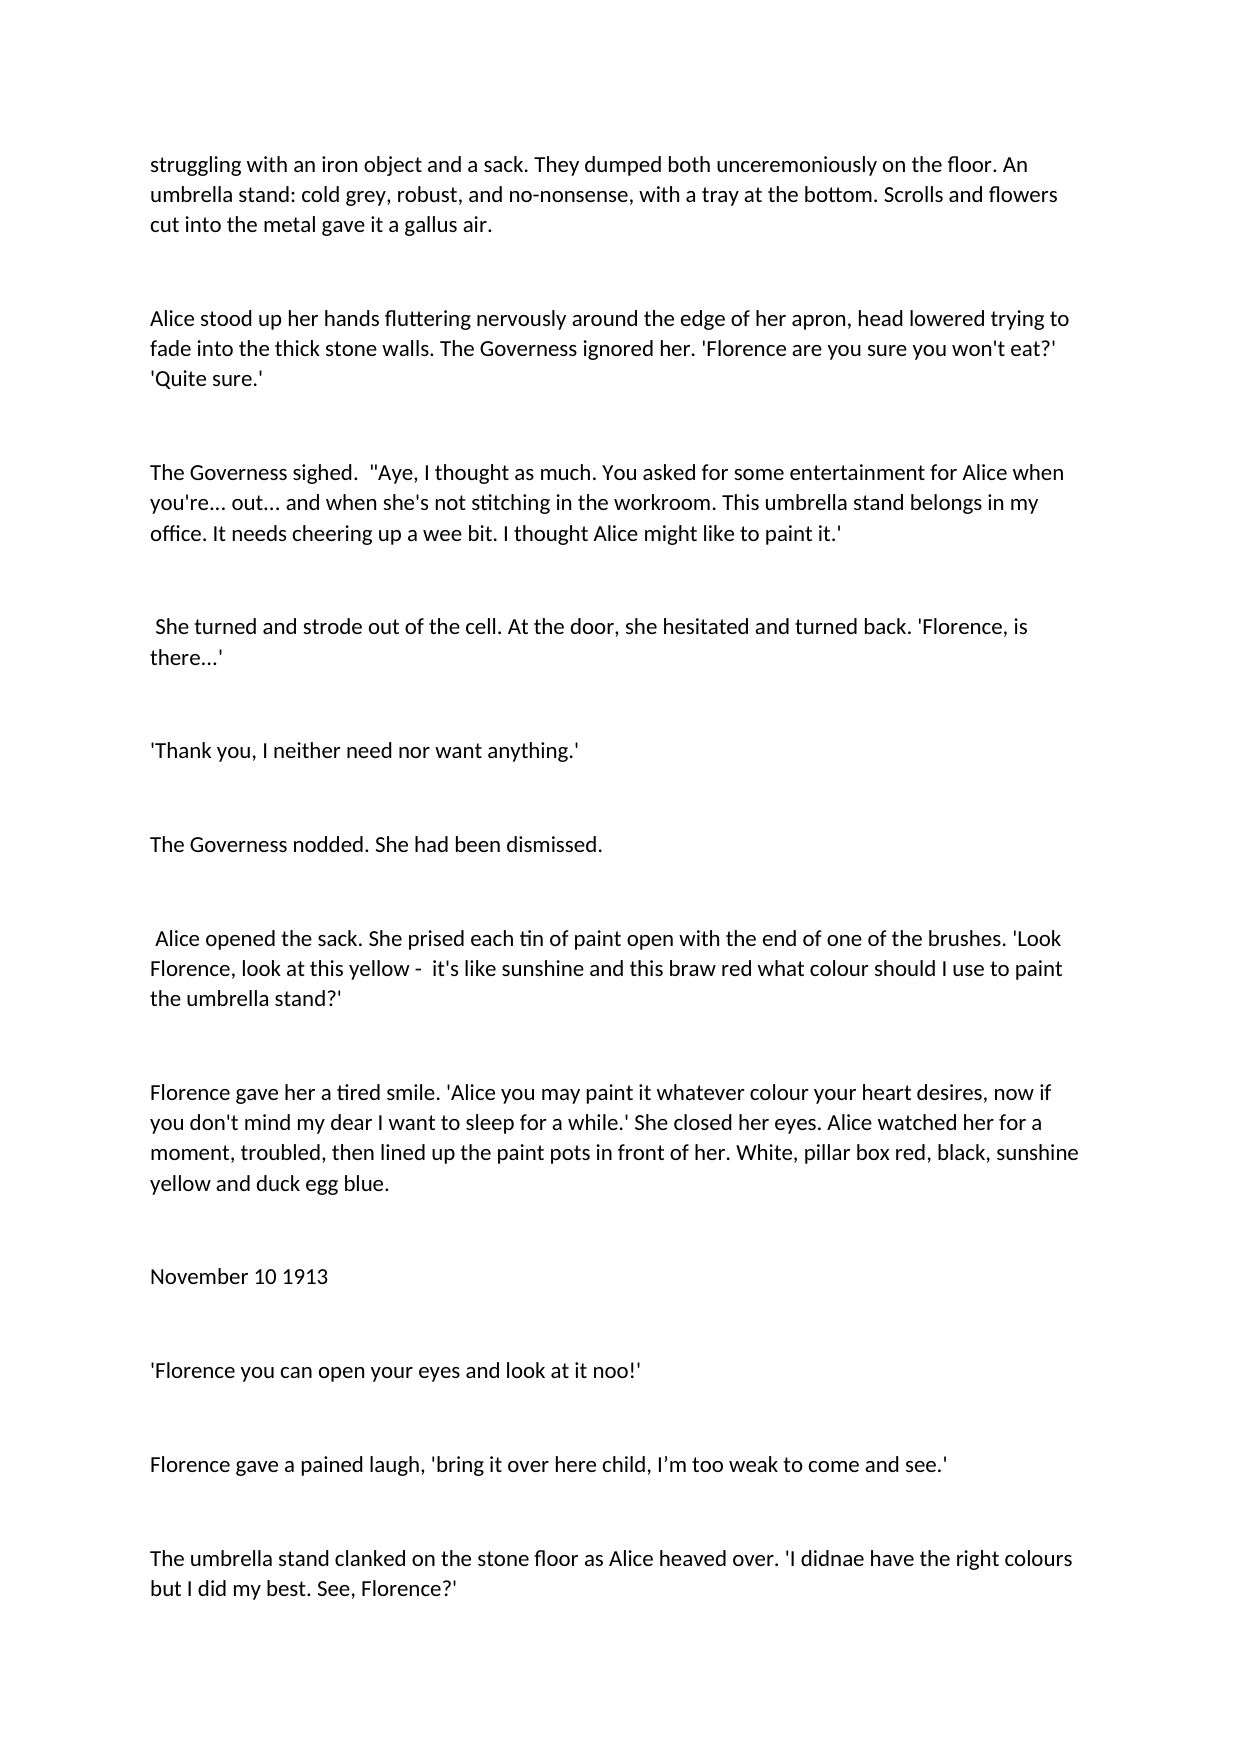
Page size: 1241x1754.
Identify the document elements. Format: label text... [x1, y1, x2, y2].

text November 10 1913 [150, 1262, 1090, 1291]
text 'Florence you can open your eyes and look at it noo!' [150, 1356, 1090, 1384]
text 'Thank you, I neither need nor want anything.' [150, 736, 1090, 764]
text The Governess sighed. "Aye, I thought as much. You asked for some entertainment for Alice when you're... out... and when she's not stitching in the workroom. This umbrella stand belongs in my office. It needs cheering up a wee bit. I thought Alice might like to paint it.' [150, 458, 1090, 547]
text She turned and strode out of the cell. At the door, she hesitated and turned back. 'Florence, is there...' [150, 612, 1090, 671]
text The umbrella stand clanked on the stone floor as Alice heaved over. 'I didnae have the right colours but I did my best. See, Florence?' [150, 1544, 1090, 1602]
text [150, 150, 1090, 238]
text The Governess nodded. She had been dismissed. [150, 830, 1090, 858]
text Florence gave a pained laugh, 'bring it over here child, I’m too weak to come and see.' [150, 1450, 1090, 1478]
text Florence gave her a tired smile. 'Alice you may paint it whatever colour your heart desires, now if you don't mind my dear I want to sleep for a while.' She closed her eyes. Alice watched her for a moment, troubled, then lined up the paint pots in front of her. White, pillar box red, black, sunshine yellow and duck egg blue. [150, 1078, 1090, 1197]
text Alice opened the sack. She prised each tin of paint open with the end of one of the brushes. 'Look Florence, look at this yellow - it's like sunshine and this braw red what colour should I use to paint the umbrella stand?' [150, 924, 1090, 1012]
text Alice stood up her hands fluttering nervously around the edge of her apron, head lowered trying to fade into the thick stone walls. The Governess ignored her. 'Florence are you sure you won't eat?' 'Quite sure.' [150, 304, 1090, 393]
